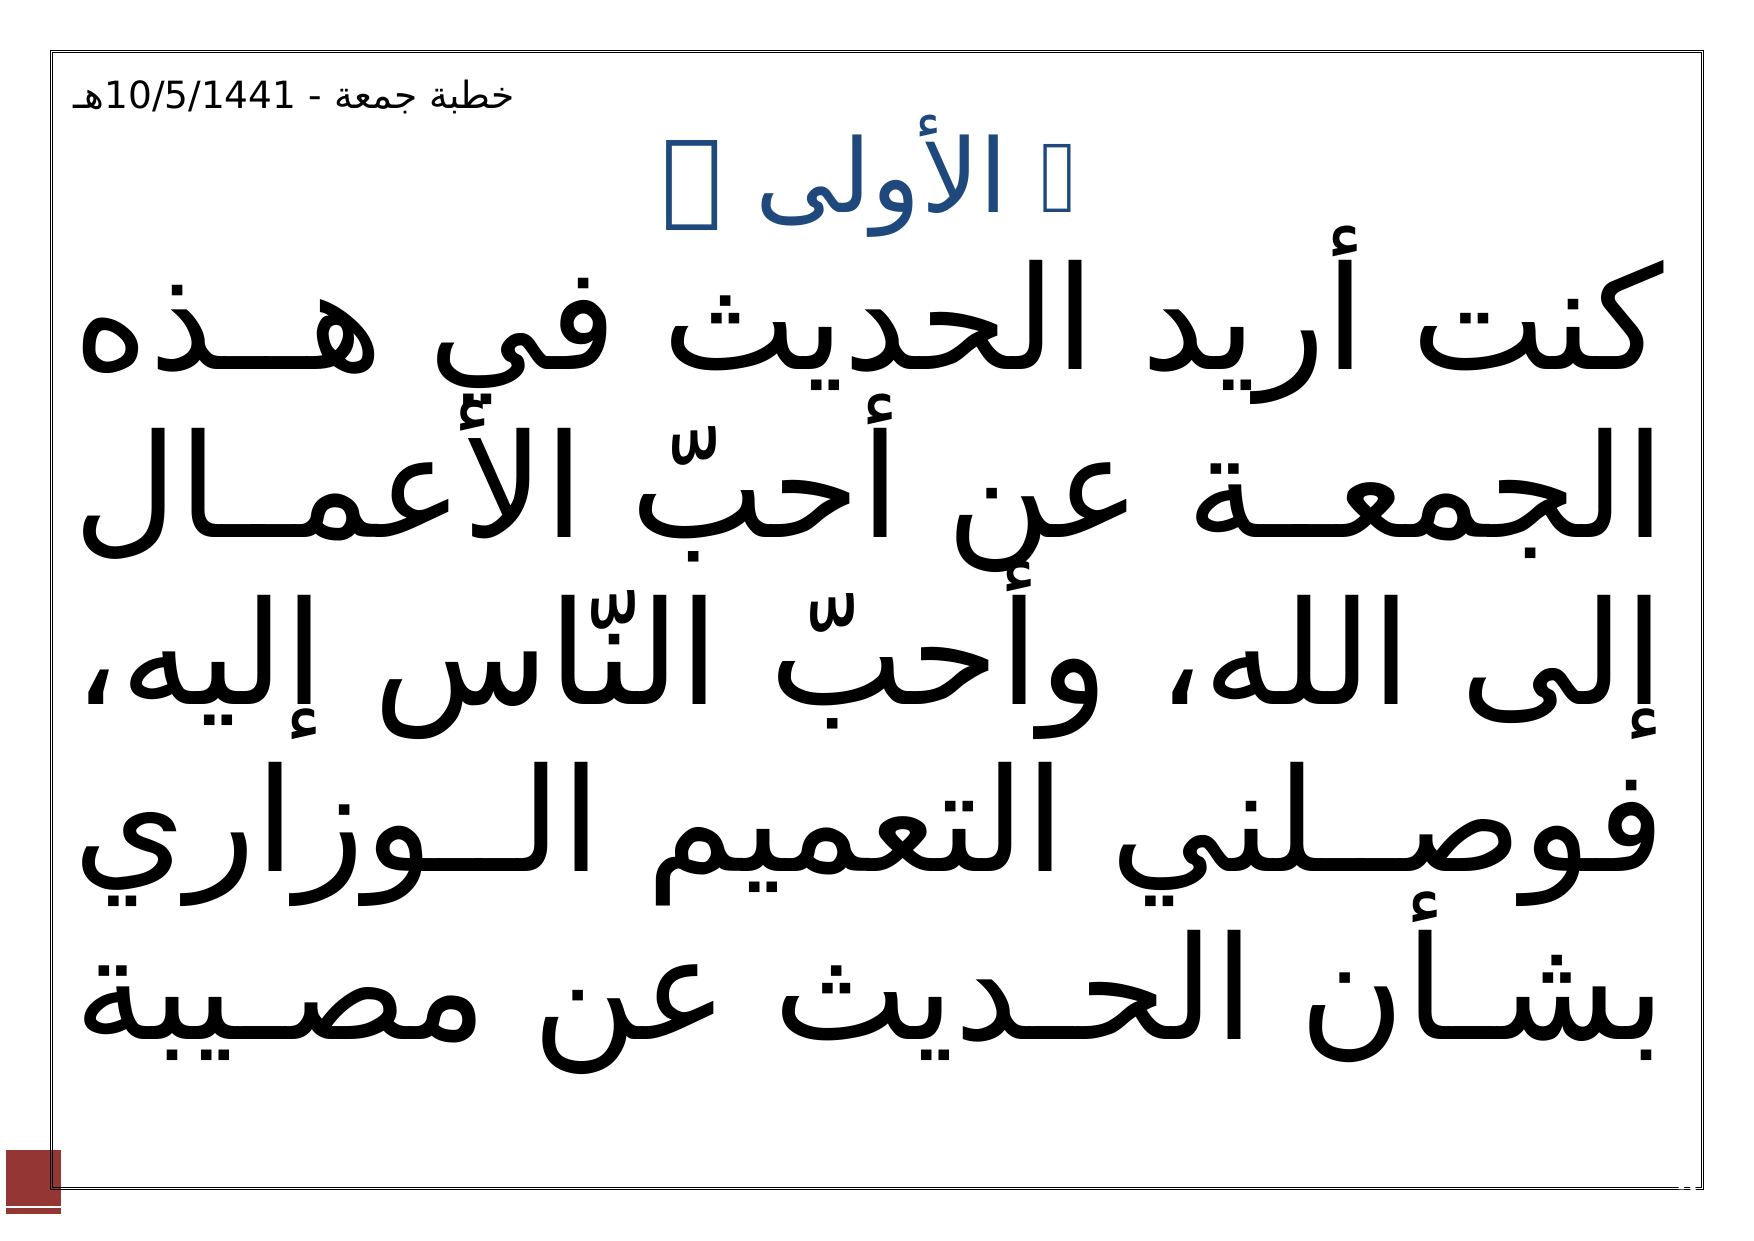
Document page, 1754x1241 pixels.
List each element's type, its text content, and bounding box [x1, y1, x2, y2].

text الأولى [74, 117, 1665, 236]
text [74, 236, 1665, 1073]
